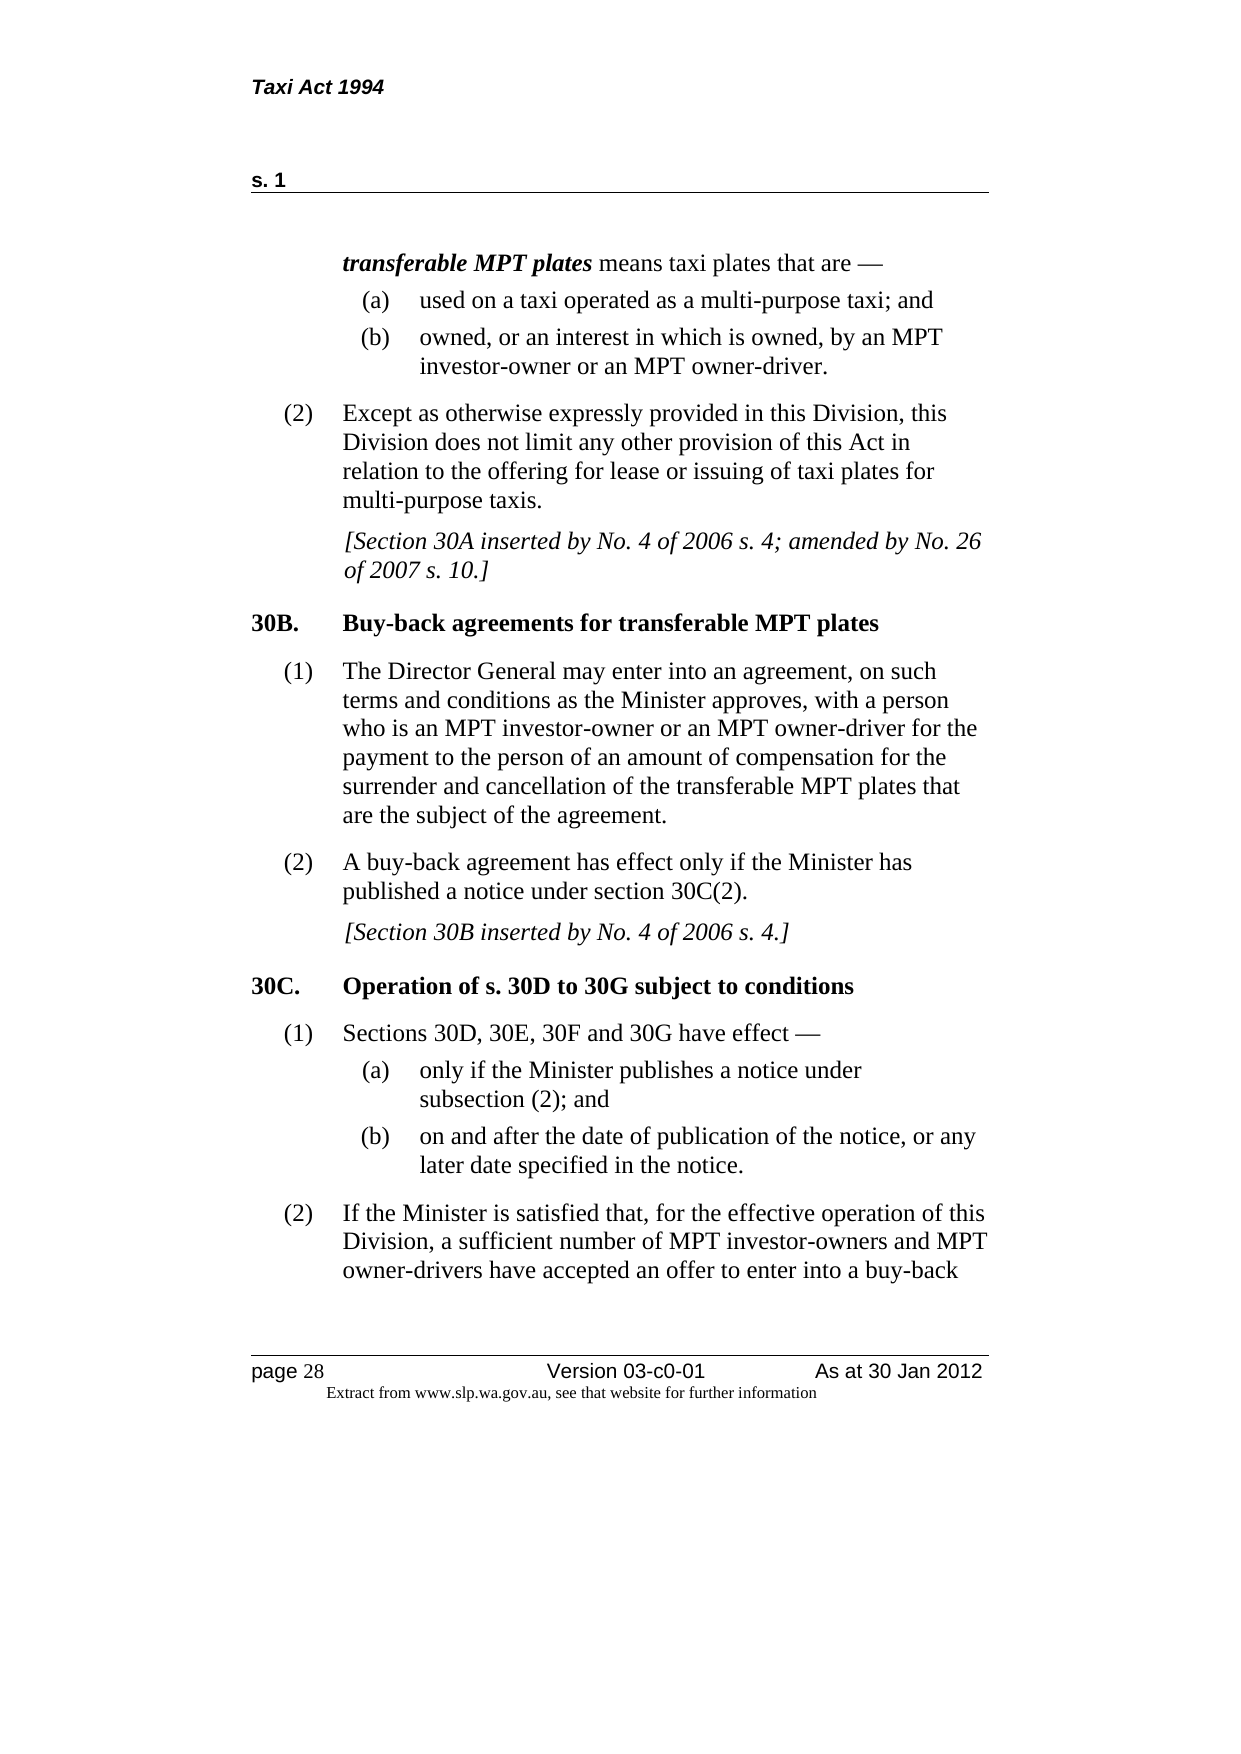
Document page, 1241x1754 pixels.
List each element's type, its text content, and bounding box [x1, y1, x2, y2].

text (2) Except as otherwise expressly provided in this Division, this Division does not limit any other provision of this Act in relation to the offering for lease or issuing of taxi plates for multi-purpose taxis. [251, 398, 989, 513]
text (a) only if the Minister publishes a notice under subsection (2); and [251, 1056, 989, 1113]
text (1) The Director General may enter into an agreement, on such terms and conditions as the Minister approves, with a person who is an MPT investor-owner or an MPT owner-driver for the payment to the person of an amount of compensation for the surrender and cancellation of the transferable MPT plates that are the subject of the agreement. [251, 656, 989, 828]
text (2) A buy-back agreement has effect only if the Minister has published a notice under section 30C(2). [251, 847, 989, 905]
subtitle 30C. Operation of s. 30D to 30G subject to conditions [251, 971, 989, 1000]
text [251, 1198, 989, 1284]
text transferable MPT plates means taxi plates that are — [251, 248, 989, 277]
text [Section 30A inserted by No. 4 of 2006 s. 4; amended by No. 26 of 2007 s. 10.] [251, 526, 989, 583]
subtitle 30B. Buy-back agreements for transferable MPT plates [251, 608, 989, 637]
text (b) owned, or an interest in which is owned, by an MPT investor-owner or an MPT owner-driver. [251, 322, 989, 380]
text (a) used on a taxi operated as a multi-purpose taxi; and [251, 285, 989, 314]
text [Section 30B inserted by No. 4 of 2006 s. 4.] [251, 917, 989, 946]
text (1) Sections 30D, 30E, 30F and 30G have effect — [251, 1018, 989, 1047]
text (b) on and after the date of publication of the notice, or any later date specified in the notice. [251, 1121, 989, 1179]
